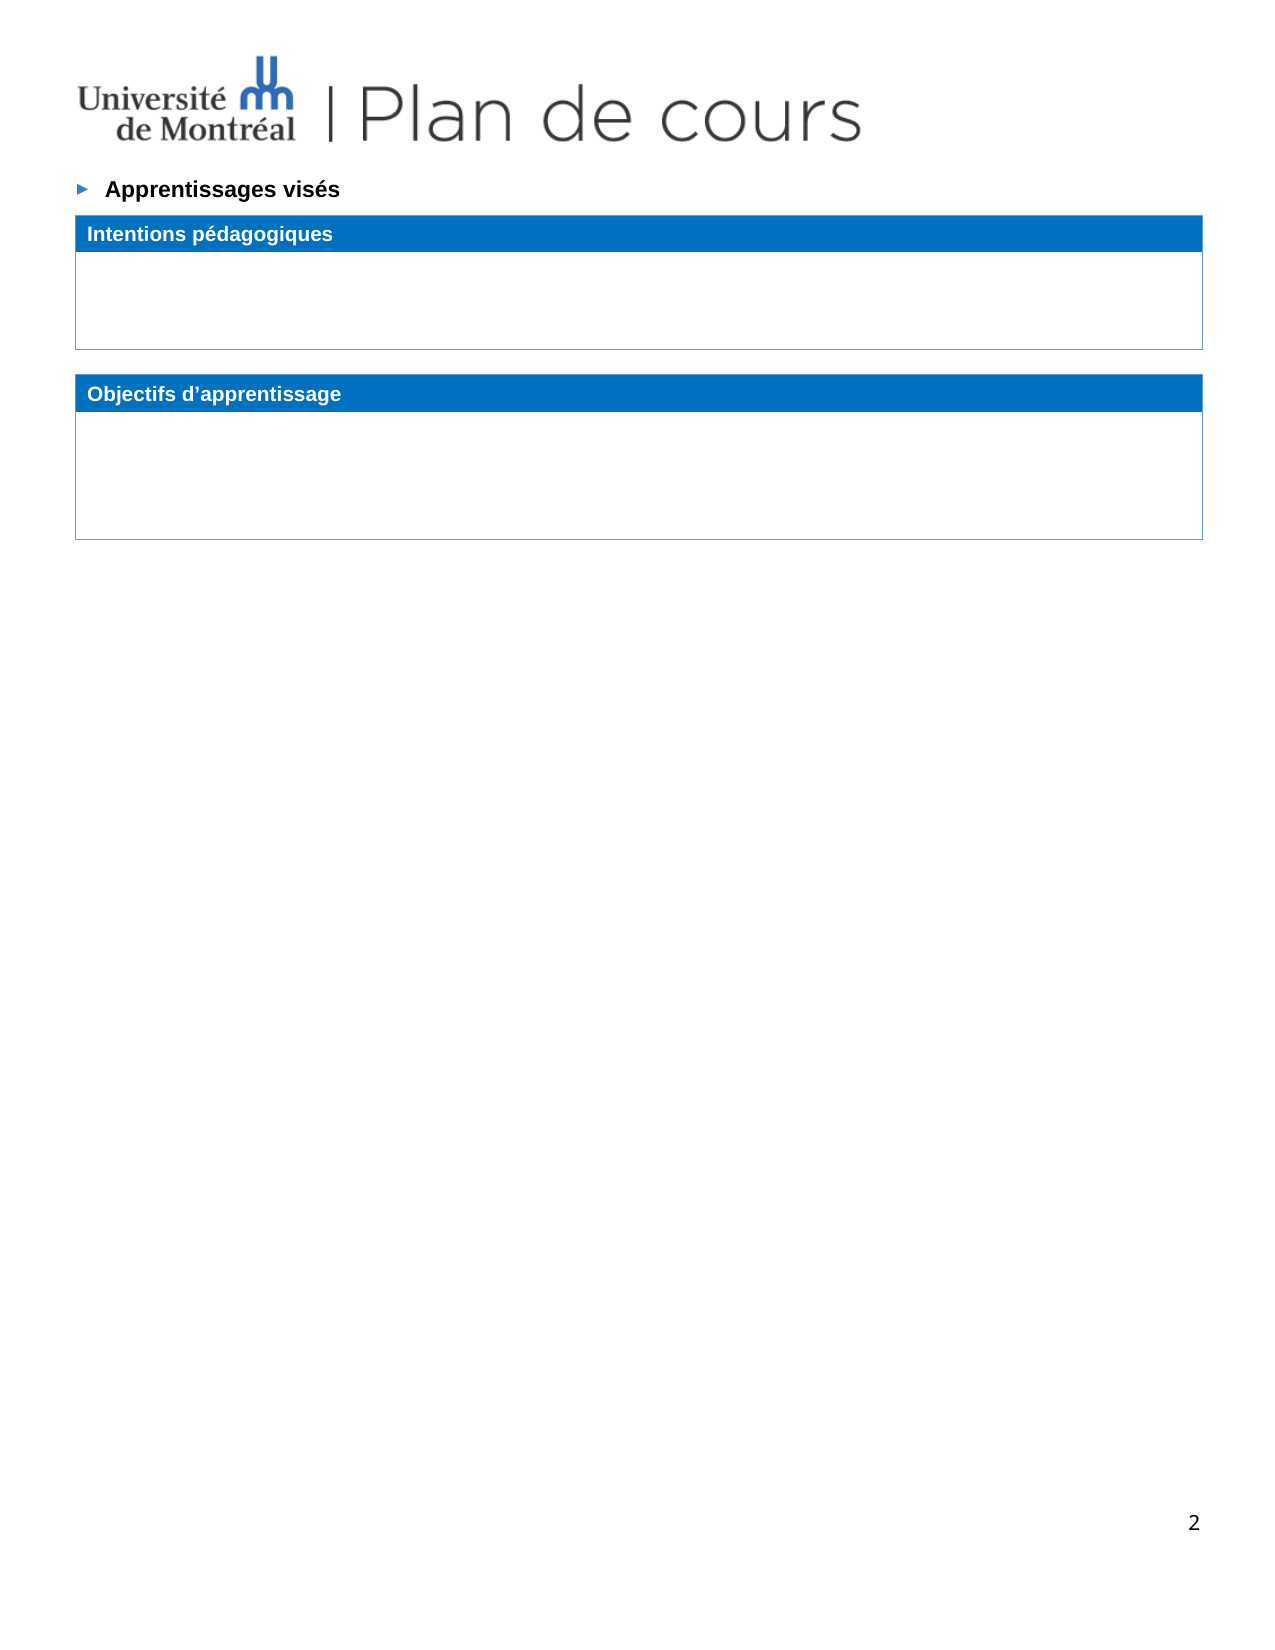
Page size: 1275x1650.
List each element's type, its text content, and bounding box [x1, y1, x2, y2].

table_header Objectifs d’apprentissage [76, 375, 1202, 412]
table_cell [76, 253, 1202, 349]
picture [75, 51, 862, 143]
list Apprentissages visés [75, 176, 1200, 202]
table_cell [76, 412, 1202, 539]
table_header Intentions pédagogiques [76, 216, 1202, 252]
